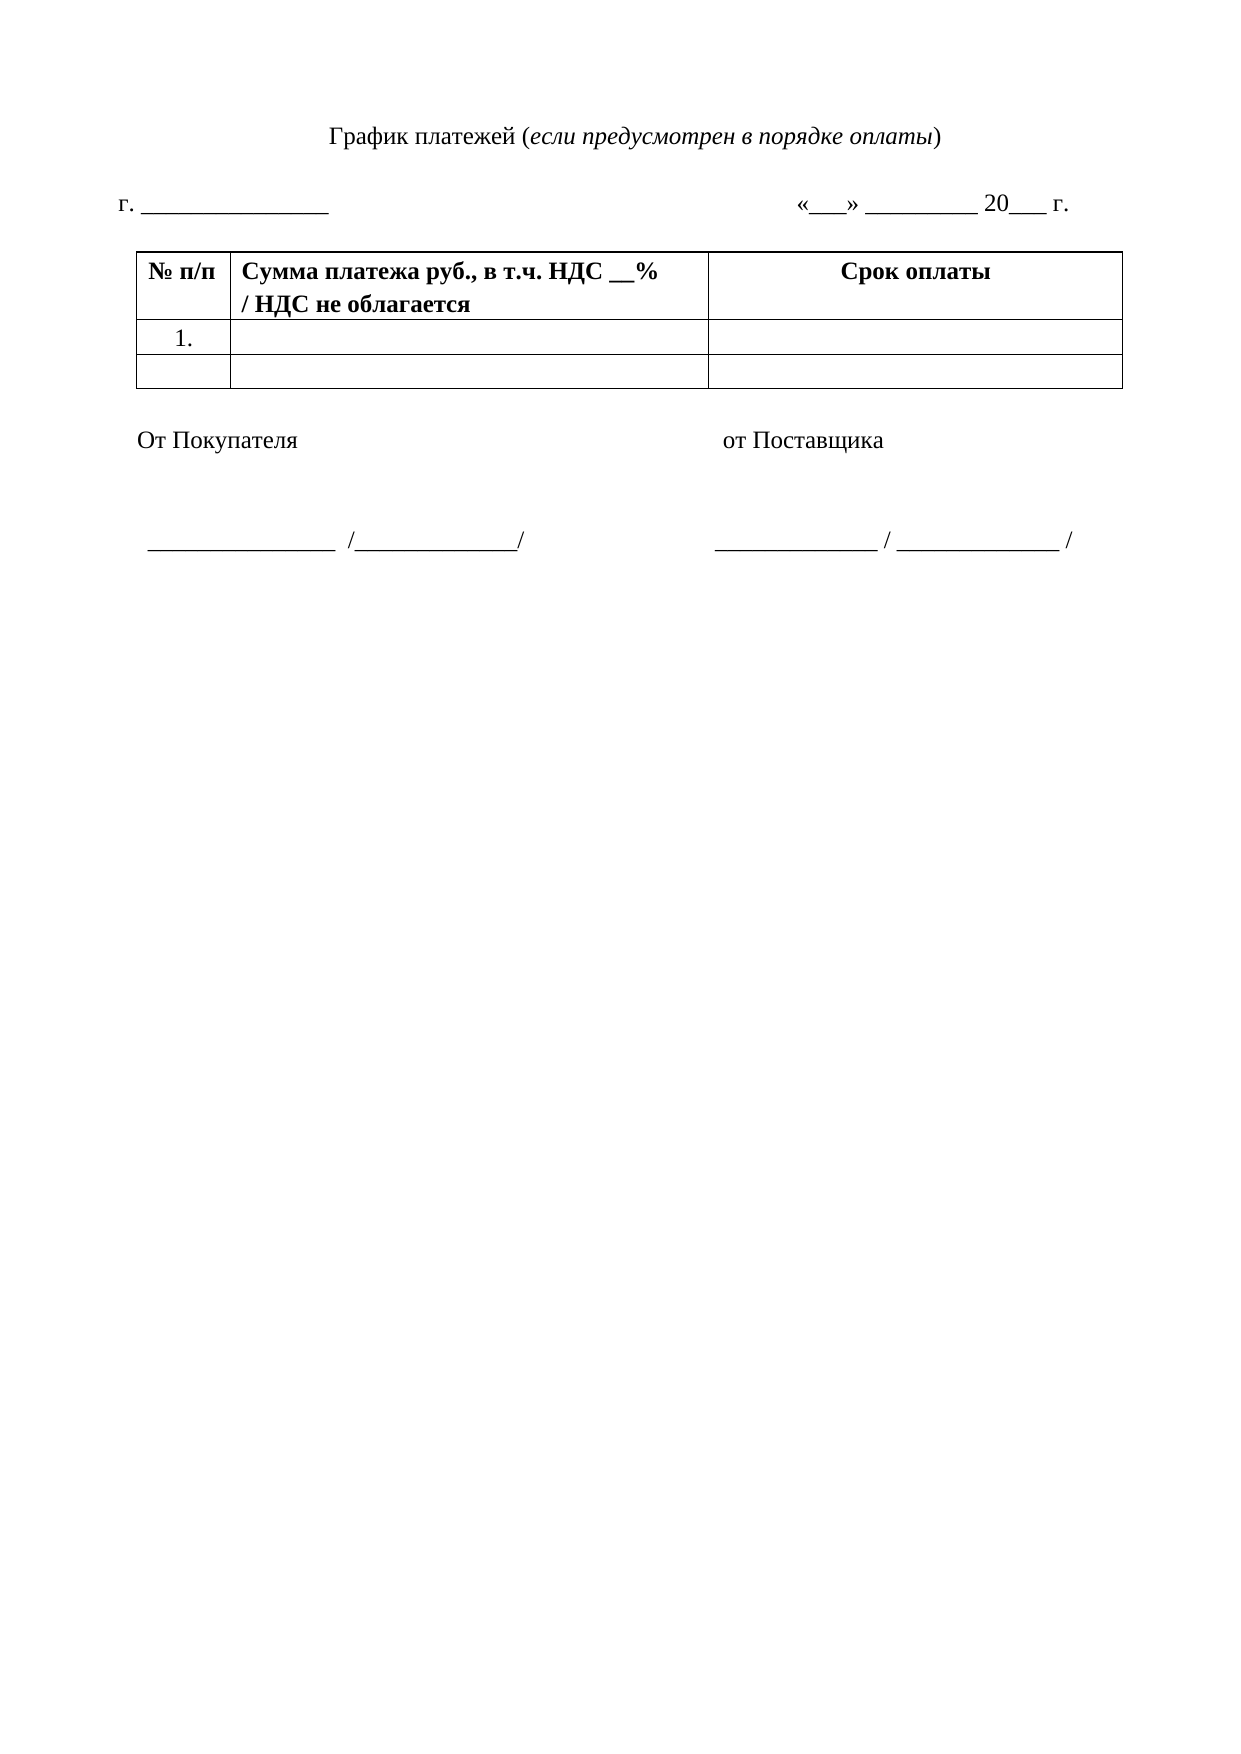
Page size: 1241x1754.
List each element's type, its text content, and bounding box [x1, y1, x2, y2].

table_header № п/п [137, 253, 230, 319]
table_header Срок оплаты [709, 253, 1122, 319]
table_cell [709, 320, 1122, 353]
text г. _______________ «___» _________ 20___ г. [118, 185, 1152, 218]
text От Покупателя от Поставщика [118, 422, 1152, 456]
table_cell [709, 355, 1122, 388]
table_cell 1. [137, 320, 230, 353]
table_header _______________ /_____________/ [107, 489, 635, 622]
table_cell [231, 355, 708, 388]
table_cell [231, 320, 708, 353]
table_header Сумма платежа руб., в т.ч. НДС __% / НДС не облагается [231, 253, 708, 319]
table_cell [137, 355, 230, 388]
text График платежей (если предусмотрен в порядке оплаты) [118, 118, 1152, 151]
table_header _____________ / _____________ / [635, 489, 1163, 622]
